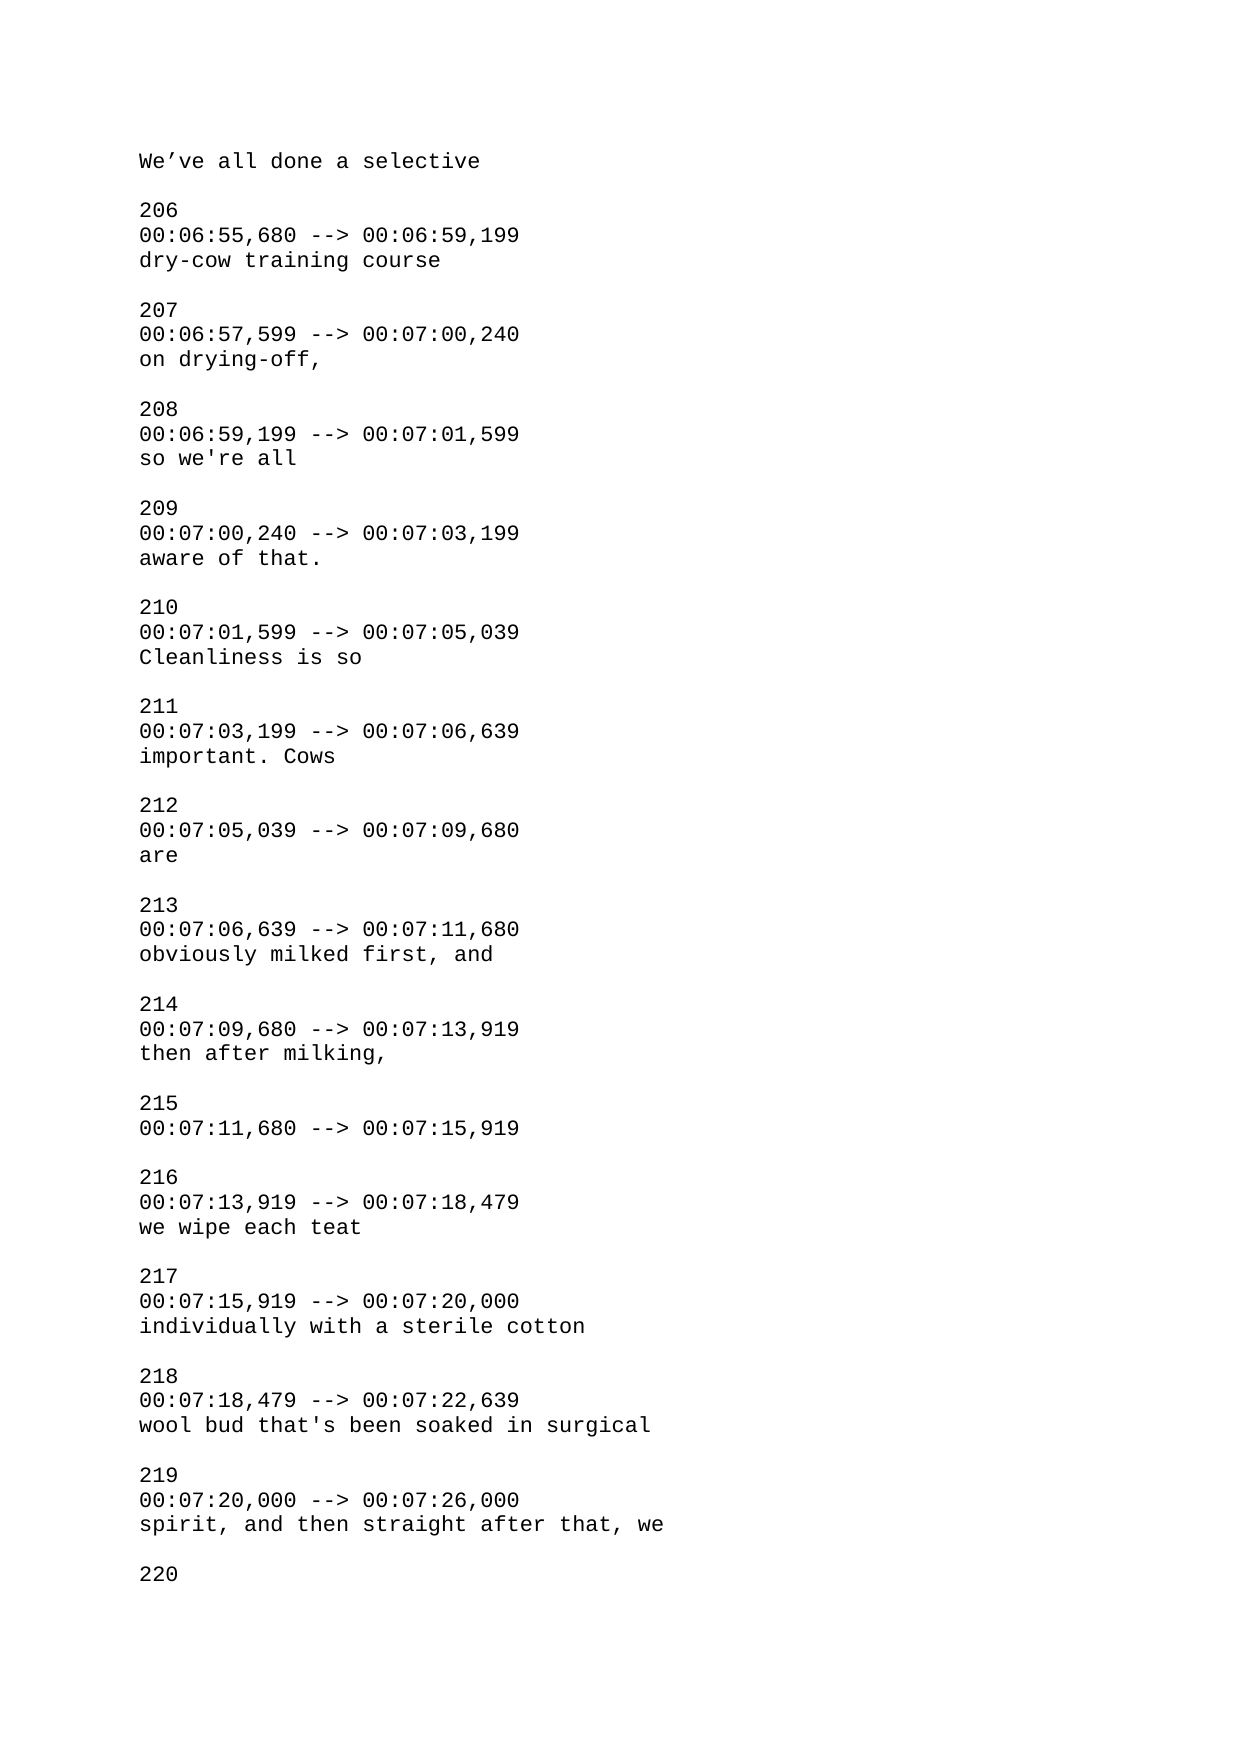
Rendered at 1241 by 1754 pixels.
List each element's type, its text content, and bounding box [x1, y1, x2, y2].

text Cleanliness is so [139, 646, 1101, 671]
text 207 [139, 299, 1101, 323]
text 220 [139, 1563, 1101, 1588]
text 208 [139, 398, 1101, 423]
text 206 [139, 199, 1101, 224]
text dry-cow training course [139, 249, 1101, 274]
text We’ve all done a selective [139, 150, 1101, 175]
text on drying-off, [139, 348, 1101, 373]
text wool bud that's been soaked in surgical [139, 1414, 1101, 1439]
text 212 [139, 794, 1101, 819]
text so we're all [139, 447, 1101, 472]
text 00:06:55,680 --> 00:06:59,199 [139, 224, 1101, 249]
text 00:06:59,199 --> 00:07:01,599 [139, 423, 1101, 447]
text 00:07:18,479 --> 00:07:22,639 [139, 1389, 1101, 1414]
text 217 [139, 1266, 1101, 1290]
text 214 [139, 993, 1101, 1018]
text 213 [139, 894, 1101, 918]
text 215 [139, 1092, 1101, 1117]
text spirit, and then straight after that, we [139, 1513, 1101, 1538]
text 00:07:03,199 --> 00:07:06,639 [139, 720, 1101, 745]
text aware of that. [139, 547, 1101, 571]
text obviously milked first, and [139, 943, 1101, 968]
text 00:07:15,919 --> 00:07:20,000 [139, 1290, 1101, 1315]
text we wipe each teat [139, 1216, 1101, 1241]
text 00:07:01,599 --> 00:07:05,039 [139, 621, 1101, 646]
text are [139, 844, 1101, 869]
text 216 [139, 1166, 1101, 1191]
text 00:07:06,639 --> 00:07:11,680 [139, 918, 1101, 943]
text 218 [139, 1365, 1101, 1389]
text individually with a sterile cotton [139, 1315, 1101, 1340]
text 219 [139, 1464, 1101, 1489]
text 210 [139, 596, 1101, 621]
text 00:07:05,039 --> 00:07:09,680 [139, 819, 1101, 844]
text 00:07:00,240 --> 00:07:03,199 [139, 522, 1101, 547]
text 00:07:20,000 --> 00:07:26,000 [139, 1489, 1101, 1513]
text 209 [139, 497, 1101, 522]
text 211 [139, 695, 1101, 720]
text 00:07:09,680 --> 00:07:13,919 [139, 1018, 1101, 1042]
text important. Cows [139, 745, 1101, 770]
text 00:07:13,919 --> 00:07:18,479 [139, 1191, 1101, 1216]
text 00:06:57,599 --> 00:07:00,240 [139, 323, 1101, 348]
text 00:07:11,680 --> 00:07:15,919 [139, 1117, 1101, 1142]
text then after milking, [139, 1042, 1101, 1067]
